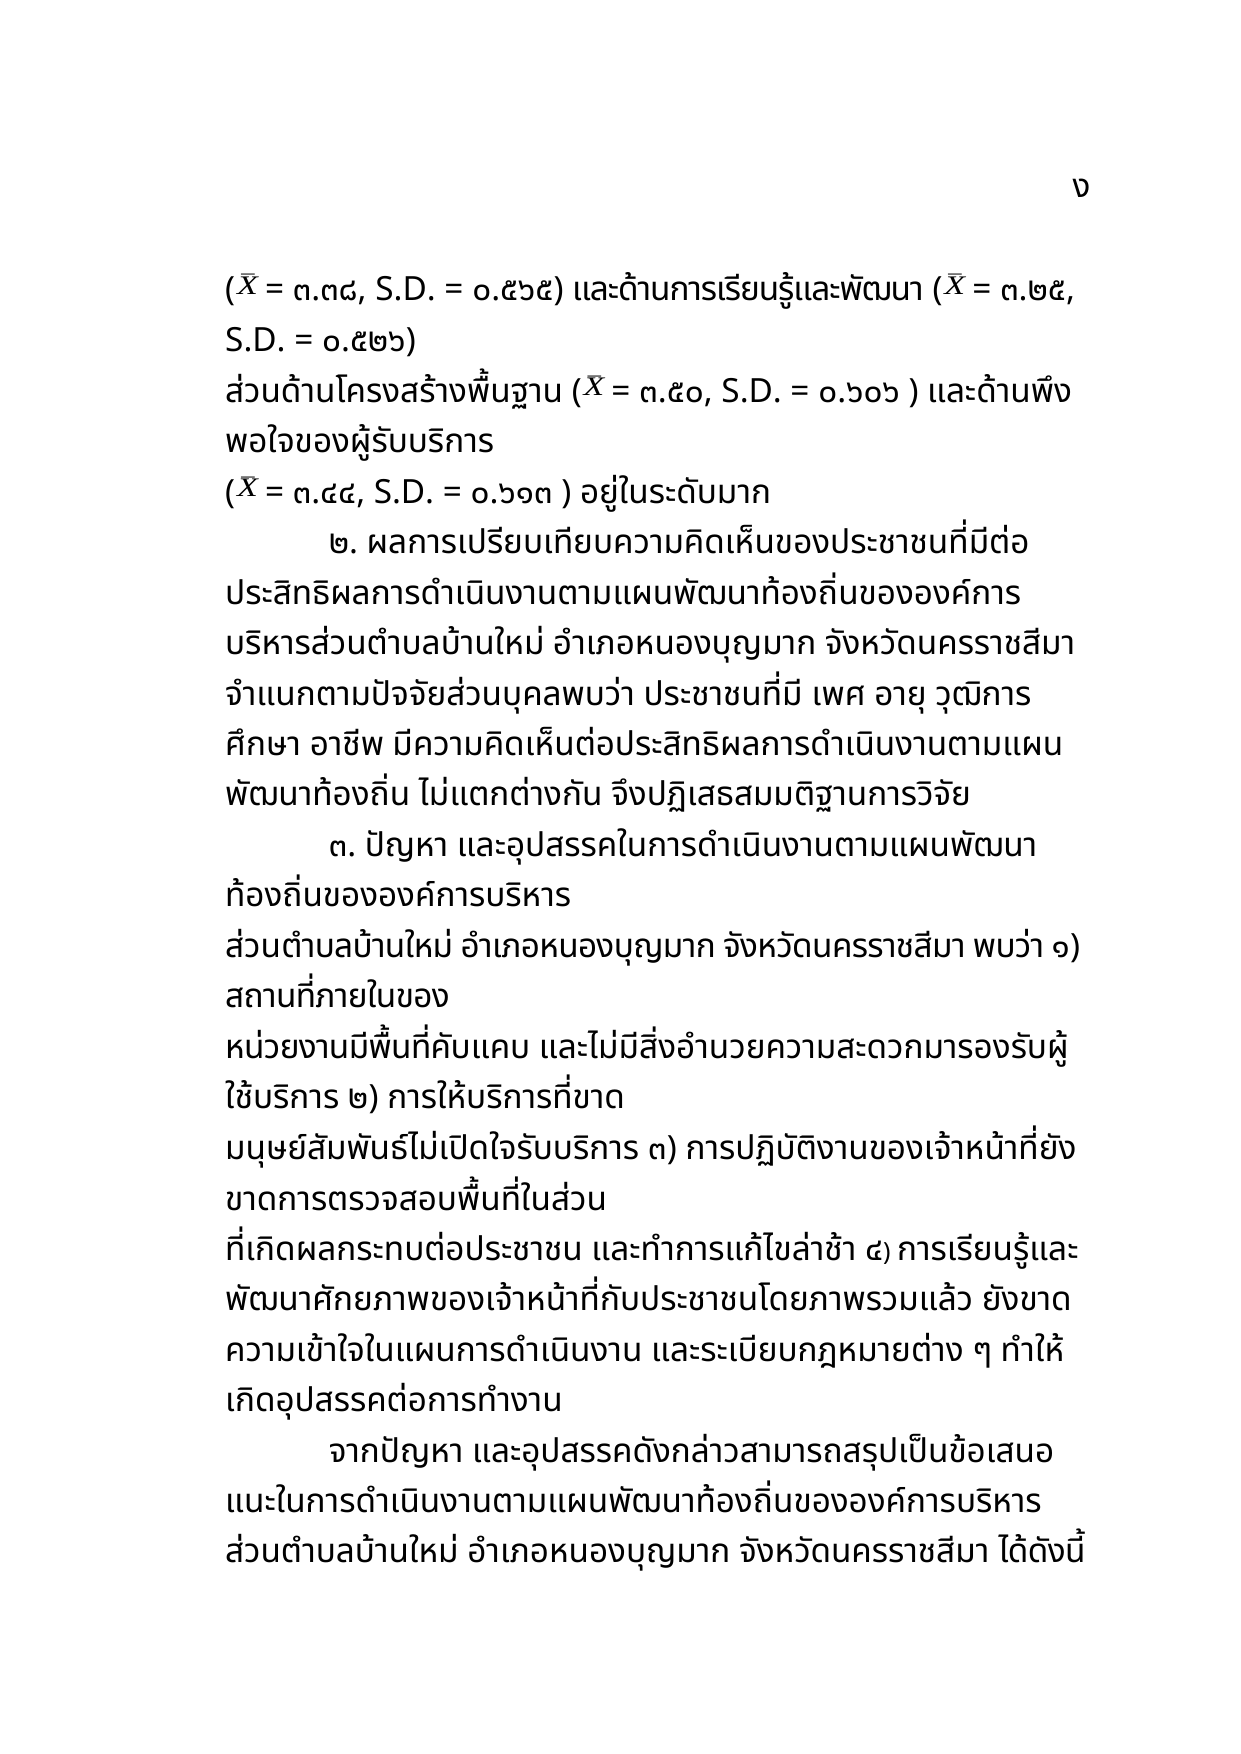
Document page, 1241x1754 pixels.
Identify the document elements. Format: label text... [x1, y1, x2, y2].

text ๒. ผลการเปรียบเทียบความคิดเห็นของประชาชนที่มีต่อประสิทธิผลการดำเนินงานตามแผนพัฒนาท้องถิ่นขององค์การบริหารส่วนตำบลบ้านใหม่ อำเภอหนองบุญมาก จังหวัดนครราชสีมา จำแนกตามปัจจัยส่วนบุคลพบว่า ประชาชนที่มี เพศ อายุ วุฒิการศึกษา อาชีพ มีความคิดเห็นต่อประสิทธิผลการดำเนินงานตามแผนพัฒนาท้องถิ่น ไม่แตกต่างกัน จึงปฏิเสธสมมติฐานการวิจัย [225, 518, 1090, 821]
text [225, 1427, 1090, 1578]
text ๓. ปัญหา และอุปสรรคในการดำเนินงานตามแผนพัฒนาท้องถิ่นขององค์การบริหาร ส่วนตำบลบ้านใหม่ อำเภอหนองบุญมาก จังหวัดนครราชสีมา พบว่า ๑) สถานที่ภายในของ หน่วยงานมีพื้นที่คับแคบ และไม่มีสิ่งอำนวยความสะดวกมารองรับผู้ใช้บริการ ๒) การให้บริการที่ขาด มนุษย์สัมพันธ์ไม่เปิดใจรับบริการ ๓) การปฏิบัติงานของเจ้าหน้าที่ยังขาดการตรวจสอบพื้นที่ในส่วน ที่เกิดผลกระทบต่อประชาชน และทำการแก้ไขล่าช้า ๔) การเรียนรู้และพัฒนาศักยภาพของเจ้าหน้าที่กับประชาชนโดยภาพรวมแล้ว ยังขาดความเข้าใจในแผนการดำเนินงาน และระเบียบกฎหมายต่าง ๆ ทำให้เกิดอุปสรรคต่อการทำงาน [225, 821, 1090, 1427]
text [225, 265, 1090, 518]
